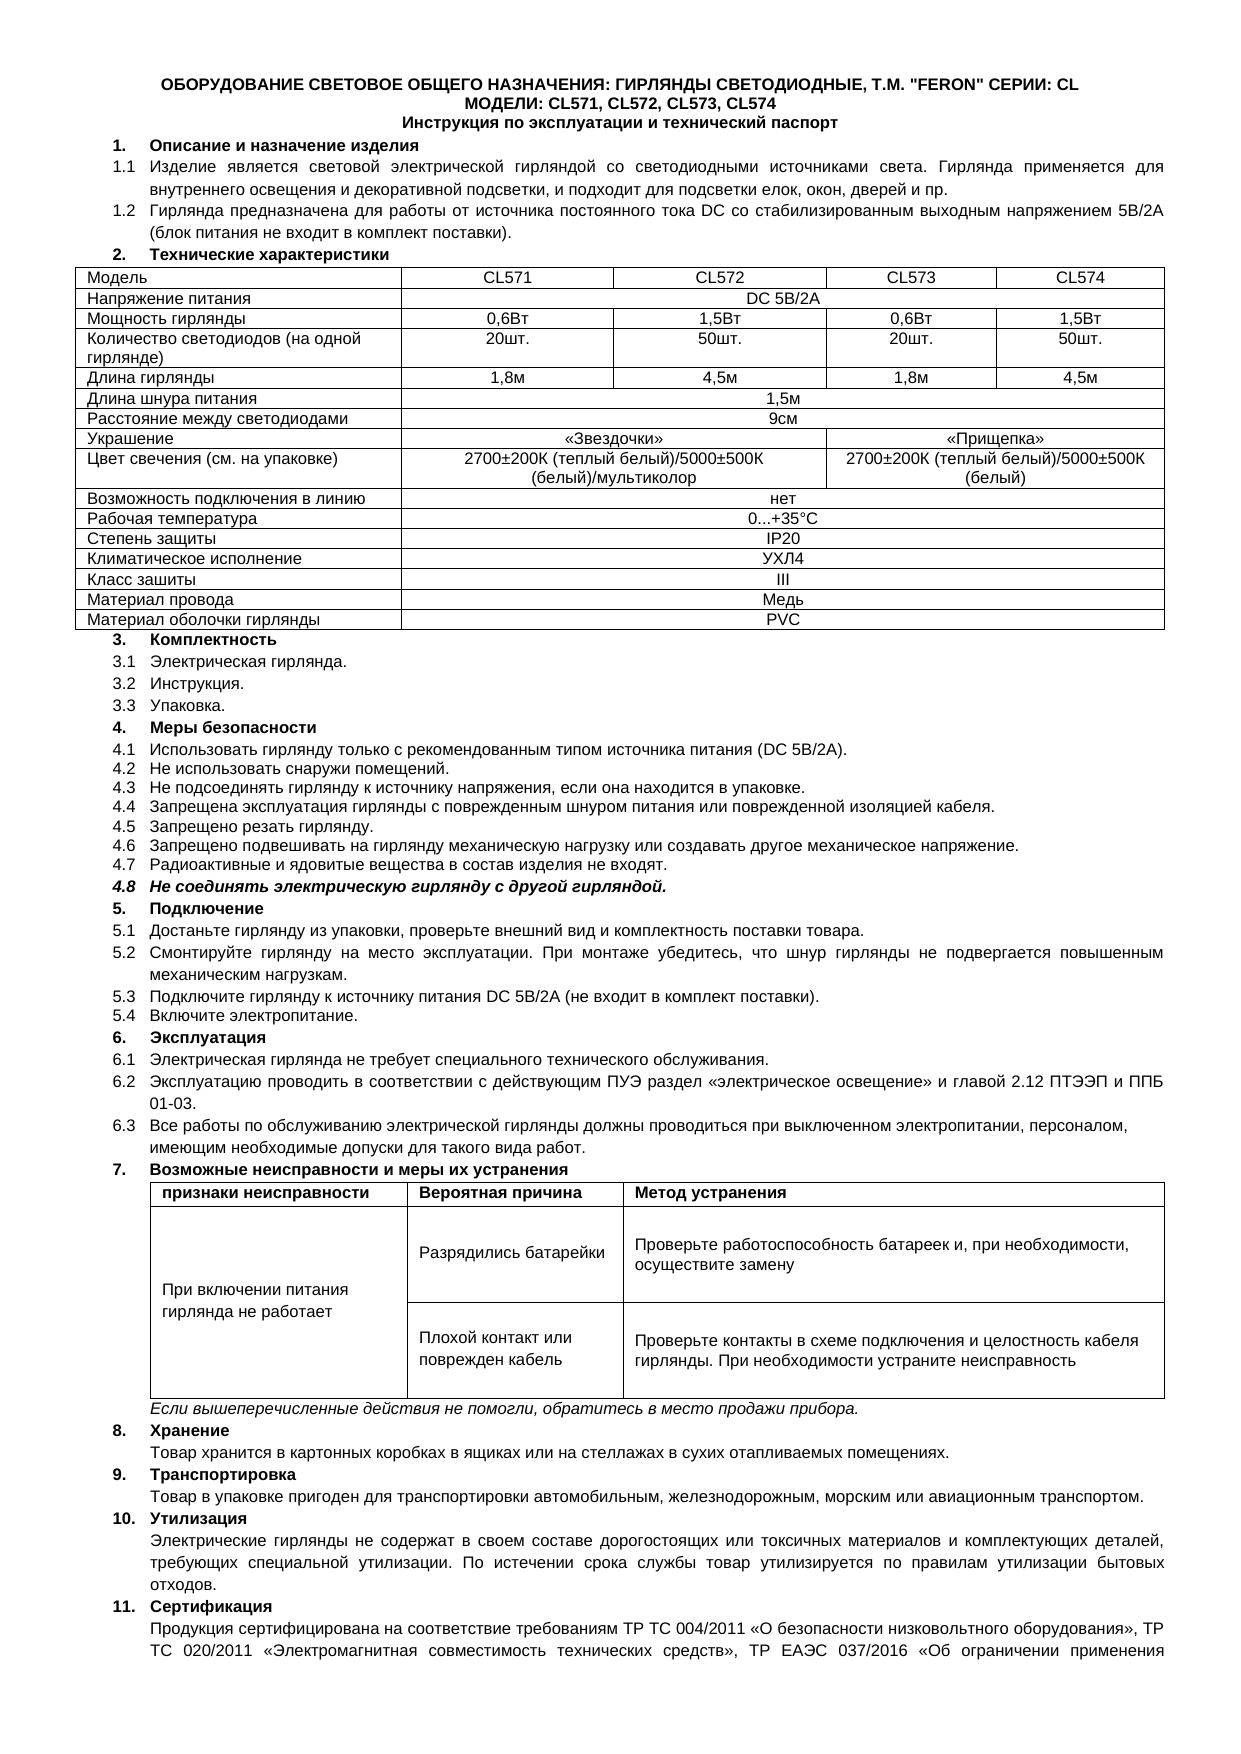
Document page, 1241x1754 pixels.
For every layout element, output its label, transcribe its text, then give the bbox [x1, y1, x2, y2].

table_header Метод устранения [624, 1183, 1164, 1206]
table_cell Возможность подключения в линию [76, 489, 401, 508]
list Запрещена эксплуатация гирлянды с поврежденным шнуром питания или поврежденной изоляцией кабеля. [112, 797, 1165, 816]
table_header CL572 [614, 268, 826, 287]
table_cell Класс зашиты [76, 569, 401, 588]
table_cell Проверьте контакты в схеме подключения и целостность кабеля гирлянды. При необходимости устраните неисправность [624, 1303, 1164, 1398]
table_cell 1,8м [827, 368, 996, 387]
list Не соединять электрическую гирлянду с другой гирляндой. [112, 877, 1165, 896]
list Инструкция. [112, 674, 1165, 693]
list Комплектность [112, 630, 1165, 649]
table_cell 0,6Вт [827, 309, 996, 328]
table_header Вероятная причина [408, 1183, 623, 1206]
table_cell Количество светодиодов (на одной гирлянде) [76, 329, 401, 367]
list Включите электропитание. [112, 1006, 1165, 1025]
table_header признаки неисправности [151, 1183, 407, 1206]
table_header CL571 [402, 268, 613, 287]
table_cell Расстояние между светодиодами [76, 409, 401, 428]
table_cell Проверьте работоспособность батареек и, при необходимости, осуществите замену [624, 1207, 1164, 1302]
table_cell 1,8м [402, 368, 613, 387]
table_cell Степень защиты [76, 529, 401, 548]
list Технические характеристики [112, 245, 1165, 264]
list Эксплуатация [112, 1028, 1165, 1047]
table_cell Плохой контакт или поврежден кабель [408, 1303, 623, 1398]
list Электрические гирлянды не содержат в своем составе дорогостоящих или токсичных материалов и комплектующих деталей, требующих специальной утилизации. По истечении срока службы товар утилизируется по правилам утилизации бытовых отходов. [150, 1531, 1165, 1594]
table_cell 50шт. [997, 329, 1164, 367]
list Если вышеперечисленные действия не помогли, обратитесь в место продажи прибора. [150, 1399, 1165, 1418]
table_cell «Звездочки» [402, 429, 826, 448]
list Подключение [112, 899, 1165, 918]
table_cell PVC [402, 610, 1164, 629]
table_cell 0,6Вт [402, 309, 613, 328]
table_cell нет [402, 489, 1164, 508]
list Радиоактивные и ядовитые вещества в состав изделия не входят. [112, 855, 1165, 874]
text модели: CL571, CL572, CL573, CL574 [75, 94, 1165, 113]
list Товар хранится в картонных коробках в ящиках или на стеллажах в сухих отапливаемых помещениях. [150, 1443, 1165, 1462]
table_cell Длина гирлянды [76, 368, 401, 387]
table_cell Рабочая температура [76, 509, 401, 528]
text Оборудование световое общего назначения: гирлянды светодиодные, т.м. "Feron" серии: CL [75, 75, 1165, 94]
table_cell При включении питания гирлянда не работает [151, 1207, 407, 1398]
list Запрещено резать гирлянду. [112, 816, 1165, 836]
list Сертификация [112, 1597, 1165, 1616]
list Смонтируйте гирлянду на место эксплуатации. При монтаже убедитесь, что шнур гирлянды не подвергается повышенным механическим нагрузкам. [112, 943, 1165, 984]
table_cell 1,5м [402, 389, 1164, 408]
list Запрещено подвешивать на гирлянду механическую нагрузку или создавать другое механическое напряжение. [112, 836, 1165, 855]
list Электрическая гирлянда. [112, 652, 1165, 671]
table_cell DC 5В/2А [402, 289, 1164, 308]
list Описание и назначение изделия [112, 135, 1165, 154]
list Электрическая гирлянда не требует специального технического обслуживания. [112, 1050, 1165, 1069]
list Утилизация [112, 1509, 1165, 1528]
table_cell Материал провода [76, 590, 401, 609]
table_header Модель [76, 268, 401, 287]
table_cell 2700±200К (теплый белый)/5000±500К (белый)/мультиколор [402, 449, 826, 487]
list Использовать гирлянду только с рекомендованным типом источника питания (DC 5В/2А). [112, 740, 1165, 759]
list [150, 1619, 1165, 1660]
list Упаковка. [112, 696, 1165, 715]
table_cell Украшение [76, 429, 401, 448]
list Гирлянда предназначена для работы от источника постоянного тока DC со стабилизированным выходным напряжением 5В/2А (блок питания не входит в комплект поставки). [112, 201, 1165, 242]
table_cell III [402, 569, 1164, 588]
table_cell Длина шнура питания [76, 389, 401, 408]
table_cell Напряжение питания [76, 289, 401, 308]
table_cell Цвет свечения (см. на упаковке) [76, 449, 401, 487]
table_cell 4,5м [997, 368, 1164, 387]
table_cell Климатическое исполнение [76, 549, 401, 568]
list Хранение [112, 1421, 1165, 1440]
table_cell 4,5м [614, 368, 826, 387]
table_cell 1,5Вт [614, 309, 826, 328]
table_header CL574 [997, 268, 1164, 287]
list Меры безопасности [112, 718, 1165, 737]
table_cell 9см [402, 409, 1164, 428]
list Изделие является световой электрической гирляндой со светодиодными источниками света. Гирлянда применяется для внутреннего освещения и декоративной подсветки, и подходит для подсветки елок, окон, дверей и пр. [112, 157, 1165, 198]
list Подключите гирлянду к источнику питания DC 5В/2А (не входит в комплект поставки). [112, 987, 1165, 1006]
table_header CL573 [827, 268, 996, 287]
list Все работы по обслуживанию электрической гирлянды должны проводиться при выключенном электропитании, персоналом, имеющим необходимые допуски для такого вида работ. [112, 1116, 1165, 1157]
table_cell 2700±200К (теплый белый)/5000±500К (белый) [827, 449, 1164, 487]
table_cell Разрядились батарейки [408, 1207, 623, 1302]
table_cell 0...+35°С [402, 509, 1164, 528]
list Транспортировка [112, 1465, 1165, 1484]
list Возможные неисправности и меры их устранения [112, 1160, 1165, 1179]
table_cell 50шт. [614, 329, 826, 367]
list Достаньте гирлянду из упаковки, проверьте внешний вид и комплектность поставки товара. [112, 921, 1165, 940]
table_cell Материал оболочки гирлянды [76, 610, 401, 629]
table_cell Медь [402, 590, 1164, 609]
list Не подсоединять гирлянду к источнику напряжения, если она находится в упаковке. [112, 778, 1165, 797]
list Товар в упаковке пригоден для транспортировки автомобильным, железнодорожным, морским или авиационным транспортом. [150, 1487, 1165, 1506]
table_cell УХЛ4 [402, 549, 1164, 568]
table_cell 1,5Вт [997, 309, 1164, 328]
list Эксплуатацию проводить в соответствии с действующим ПУЭ раздел «электрическое освещение» и главой 2.12 ПТЭЭП и ППБ 01-03. [112, 1072, 1165, 1113]
list Не использовать снаружи помещений. [112, 759, 1165, 778]
table_cell «Прищепка» [827, 429, 1164, 448]
text Инструкция по эксплуатации и технический паспорт [75, 113, 1165, 132]
table_cell IP20 [402, 529, 1164, 548]
table_cell Мощность гирлянды [76, 309, 401, 328]
table_cell 20шт. [402, 329, 613, 367]
table_cell 20шт. [827, 329, 996, 367]
